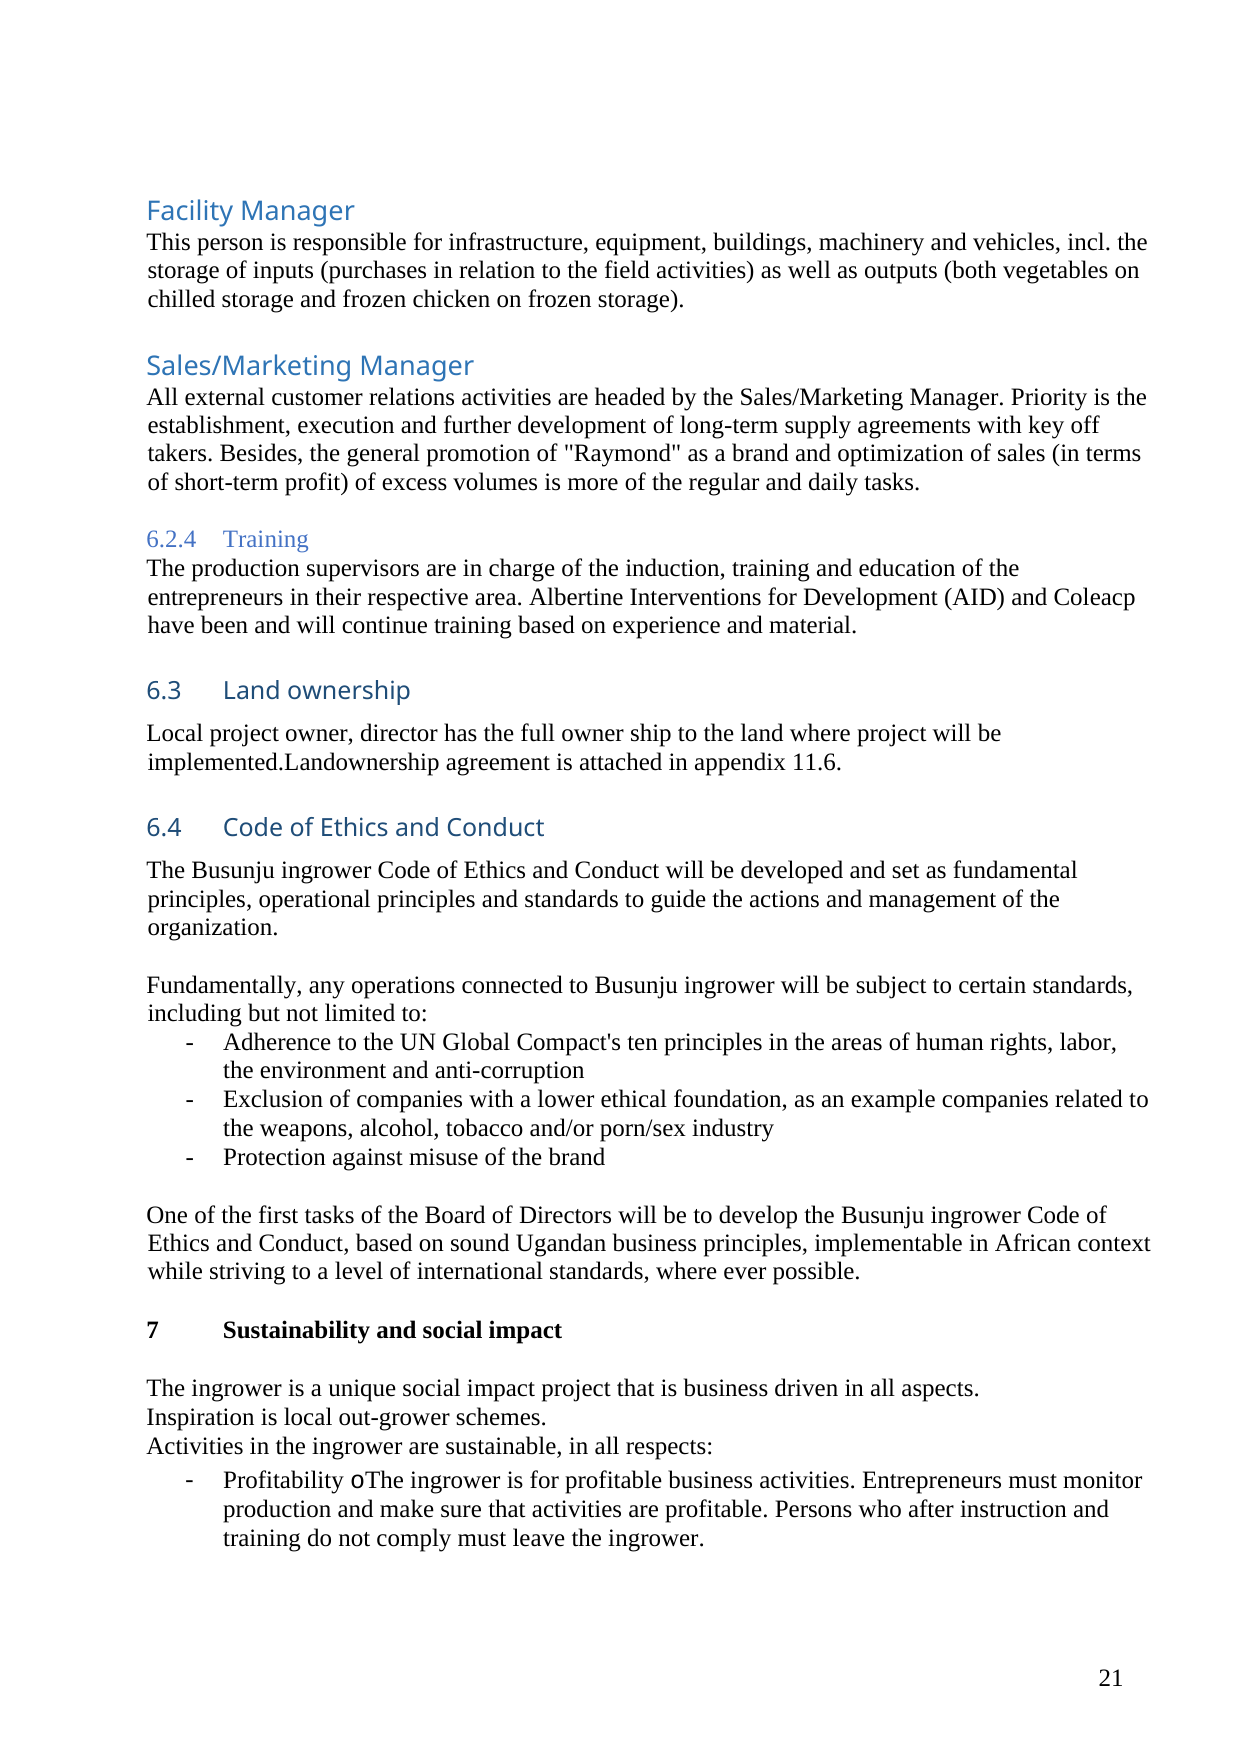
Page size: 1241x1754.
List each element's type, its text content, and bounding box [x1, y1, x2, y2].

text This person is responsible for infrastructure, equipment, buildings, machinery and vehicles, incl. the storage of inputs (purchases in relation to the field activities) as well as outputs (both vegetables on chilled storage and frozen chicken on frozen storage). [146, 228, 1151, 313]
text 6.2.4 Training [146, 525, 1151, 553]
text The ingrower is a unique social impact project that is business driven in all aspects. [146, 1374, 1151, 1402]
text Fundamentally, any operations connected to Busunju ingrower will be subject to certain standards, including but not limited to: [146, 971, 1151, 1027]
text One of the first tasks of the Board of Directors will be to develop the Busunju ingrower Code of Ethics and Conduct, based on sound Ugandan business principles, implementable in African context while striving to a level of international standards, where ever possible. [146, 1201, 1151, 1285]
text Activities in the ingrower are sustainable, in all respects: [146, 1432, 1151, 1460]
subtitle 7 Sustainability and social impact [146, 1315, 1153, 1344]
list Profitability oThe ingrower is for profitable business activities. Entrepreneurs must monitor production and make sure that activities are profitable. Persons who after instruction and training do not comply must leave the ingrower. [185, 1461, 1151, 1551]
text The production supervisors are in charge of the induction, training and education of the entrepreneurs in their respective area. Albertine Interventions for Development (AID) and Coleacp have been and will continue training based on experience and material. [146, 554, 1151, 639]
text Inspiration is local out-grower schemes. [146, 1403, 1151, 1431]
subtitle Sales/Marketing Manager [146, 347, 1151, 383]
text All external customer relations activities are headed by the Sales/Marketing Manager. Priority is the establishment, execution and further development of long-term supply agreements with key off takers. Besides, the general promotion of "Raymond" as a brand and optimization of sales (in terms of short-term profit) of excess volumes is more of the regular and daily tasks. [146, 383, 1151, 495]
list Exclusion of companies with a lower ethical foundation, as an example companies related to the weapons, alcohol, tobacco and/or porn/sex industry [185, 1085, 1151, 1142]
list Adherence to the UN Global Compact's ten principles in the areas of human rights, labor, the environment and anti-corruption [185, 1028, 1151, 1084]
subtitle 6.3 Land ownership [146, 673, 1151, 706]
text The Busunju ingrower Code of Ethics and Conduct will be developed and set as fundamental principles, operational principles and standards to guide the actions and management of the organization. [146, 856, 1151, 941]
subtitle Facility Manager [146, 192, 1151, 228]
subtitle 6.4 Code of Ethics and Conduct [146, 810, 1151, 843]
list Protection against misuse of the brand [185, 1143, 1151, 1171]
text Local project owner, director has the full owner ship to the land where project will be implemented.Landownership agreement is attached in appendix 11.6. [146, 719, 1151, 776]
